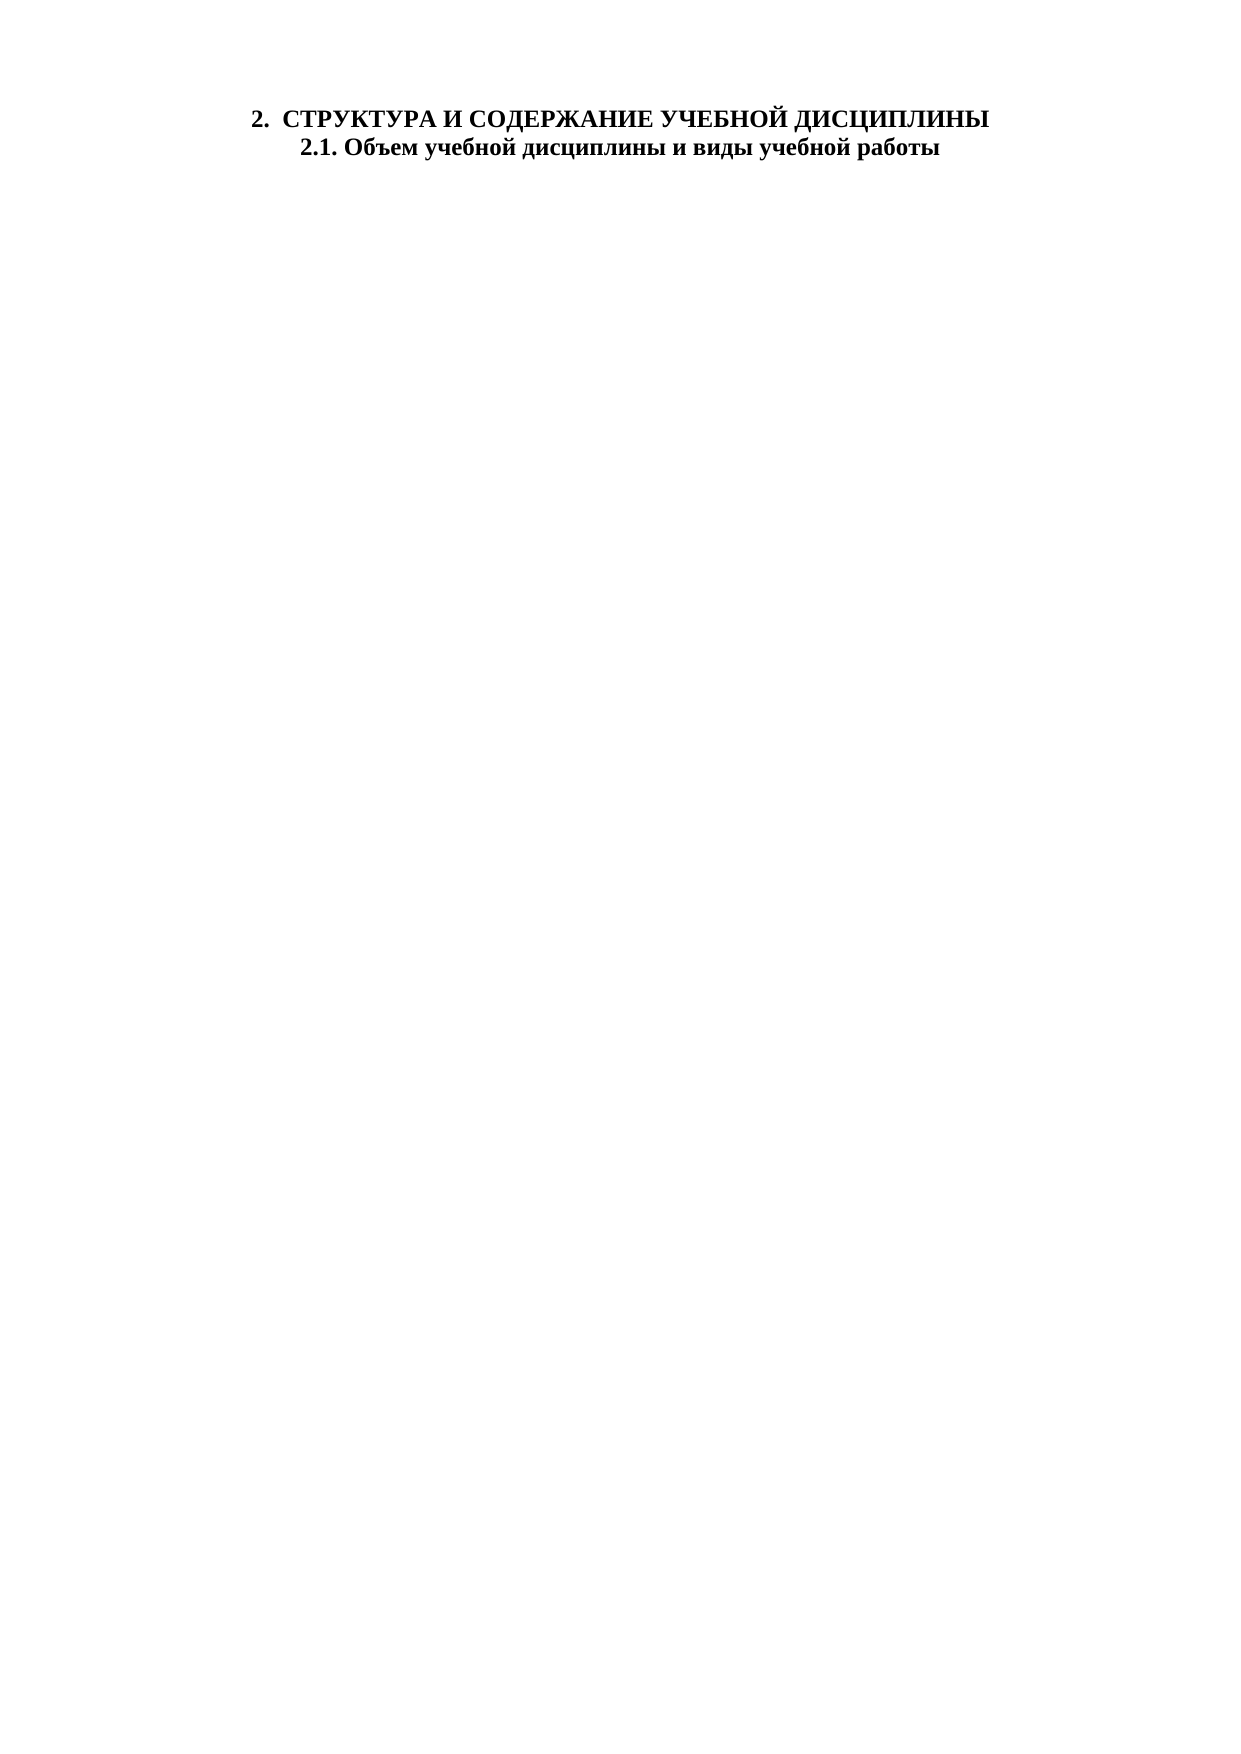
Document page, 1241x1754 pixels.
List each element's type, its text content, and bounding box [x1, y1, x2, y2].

text 2. Структура и содержание учебной дисциплины [75, 104, 1165, 132]
text 2.1. Объем учебной дисциплины и виды учебной работы [75, 132, 1165, 161]
